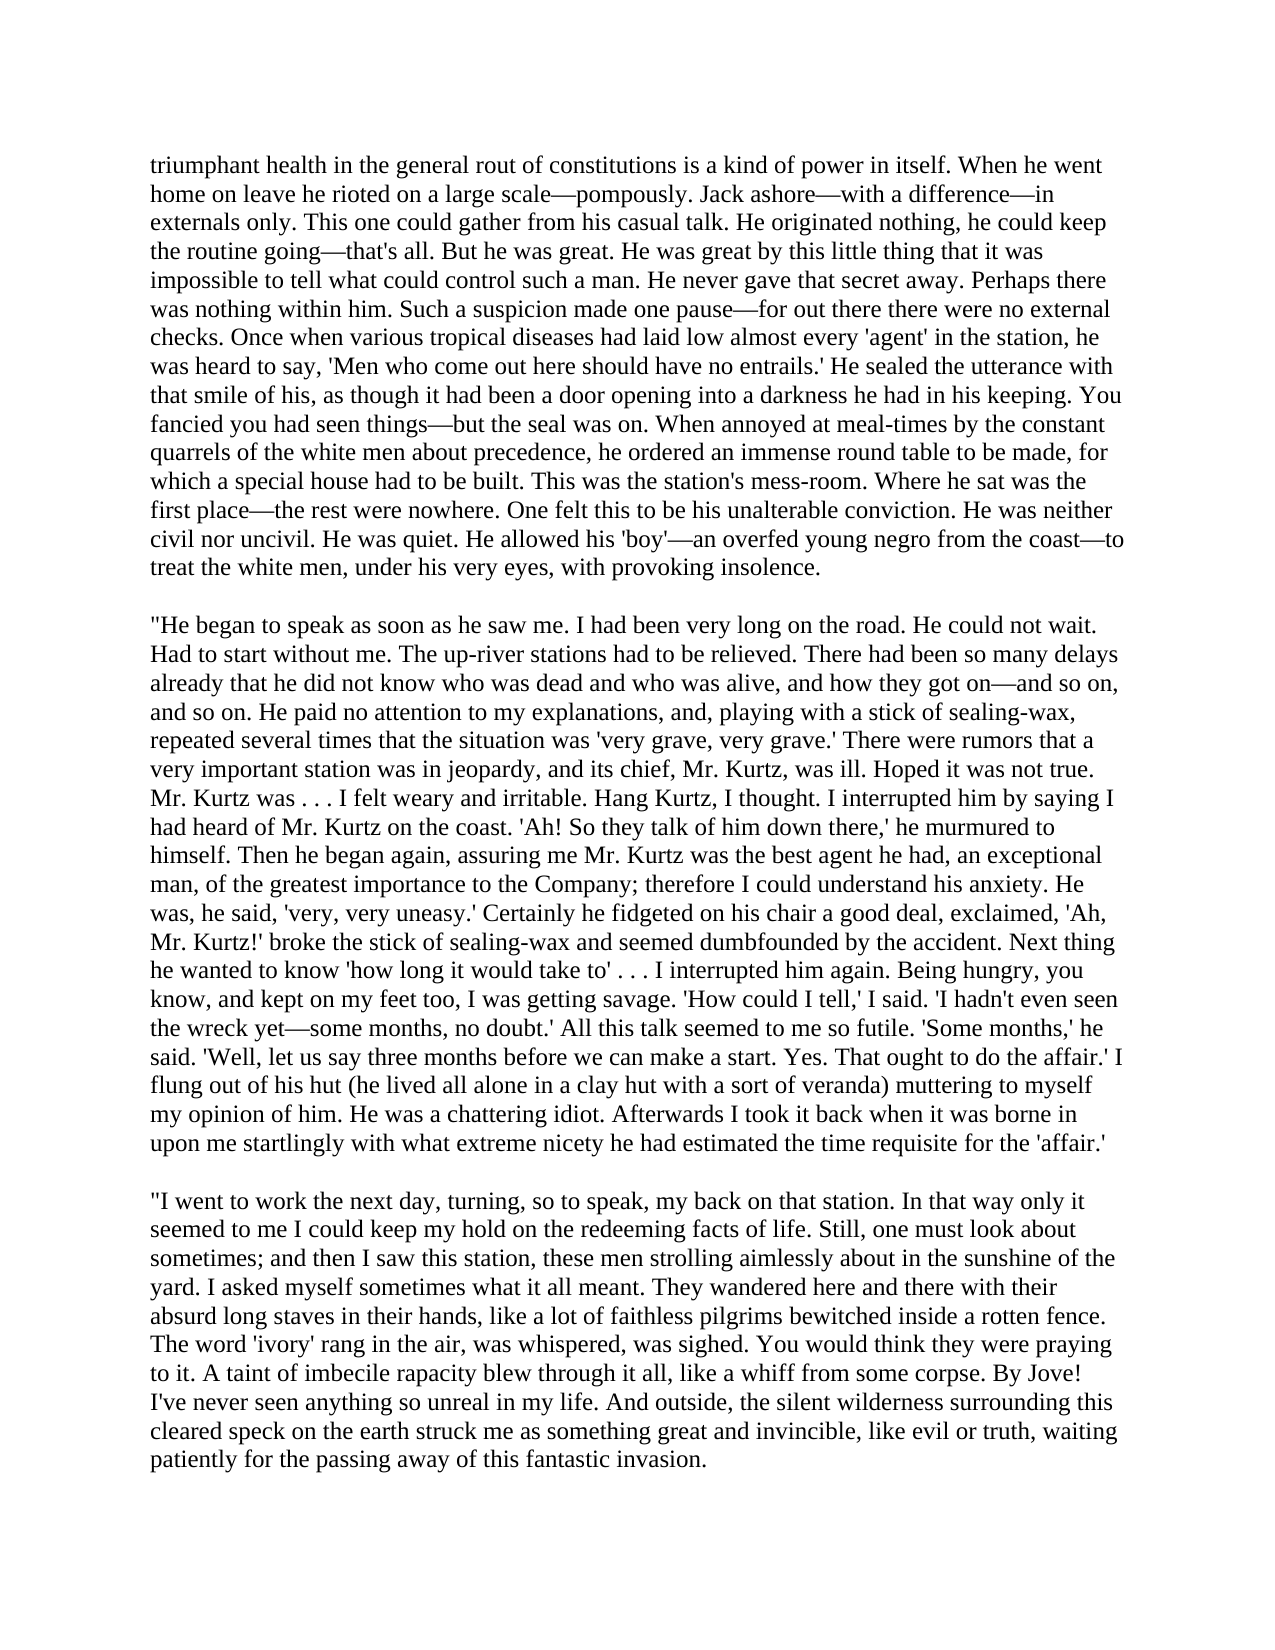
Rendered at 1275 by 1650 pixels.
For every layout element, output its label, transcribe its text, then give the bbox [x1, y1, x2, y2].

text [150, 150, 1125, 581]
text "I went to work the next day, turning, so to speak, my back on that station. In that way only it seemed to me I could keep my hold on the redeeming facts of life. Still, one must look about sometimes; and then I saw this station, these men strolling aimlessly about in the sunshine of the yard. I asked myself sometimes what it all meant. They wandered here and there with their absurd long staves in their hands, like a lot of faithless pilgrims bewitched inside a rotten fence. The word 'ivory' rang in the air, was whispered, was sighed. You would think they were praying to it. A taint of imbecile rapacity blew through it all, like a whiff from some corpse. By Jove! I've never seen anything so unreal in my life. And outside, the silent wilderness surrounding this cleared speck on the earth struck me as something great and invincible, like evil or truth, waiting patiently for the passing away of this fantastic invasion. [150, 1186, 1125, 1473]
text "He began to speak as soon as he saw me. I had been very long on the road. He could not wait. Had to start without me. The up-river stations had to be relieved. There had been so many delays already that he did not know who was dead and who was alive, and how they got on—and so on, and so on. He paid no attention to my explanations, and, playing with a stick of sealing-wax, repeated several times that the situation was 'very grave, very grave.' There were rumors that a very important station was in jeopardy, and its chief, Mr. Kurtz, was ill. Hoped it was not true. Mr. Kurtz was . . . I felt weary and irritable. Hang Kurtz, I thought. I interrupted him by saying I had heard of Mr. Kurtz on the coast. 'Ah! So they talk of him down there,' he murmured to himself. Then he began again, assuring me Mr. Kurtz was the best agent he had, an exceptional man, of the greatest importance to the Company; therefore I could understand his anxiety. He was, he said, 'very, very uneasy.' Certainly he fidgeted on his chair a good deal, exclaimed, 'Ah, Mr. Kurtz!' broke the stick of sealing-wax and seemed dumbfounded by the accident. Next thing he wanted to know 'how long it would take to' . . . I interrupted him again. Being hungry, you know, and kept on my feet too, I was getting savage. 'How could I tell,' I said. 'I hadn't even seen the wreck yet—some months, no doubt.' All this talk seemed to me so futile. 'Some months,' he said. 'Well, let us say three months before we can make a start. Yes. That ought to do the affair.' I flung out of his hut (he lived all alone in a clay hut with a sort of veranda) muttering to myself my opinion of him. He was a chattering idiot. Afterwards I took it back when it was borne in upon me startlingly with what extreme nicety he had estimated the time requisite for the 'affair.' [150, 610, 1125, 1157]
